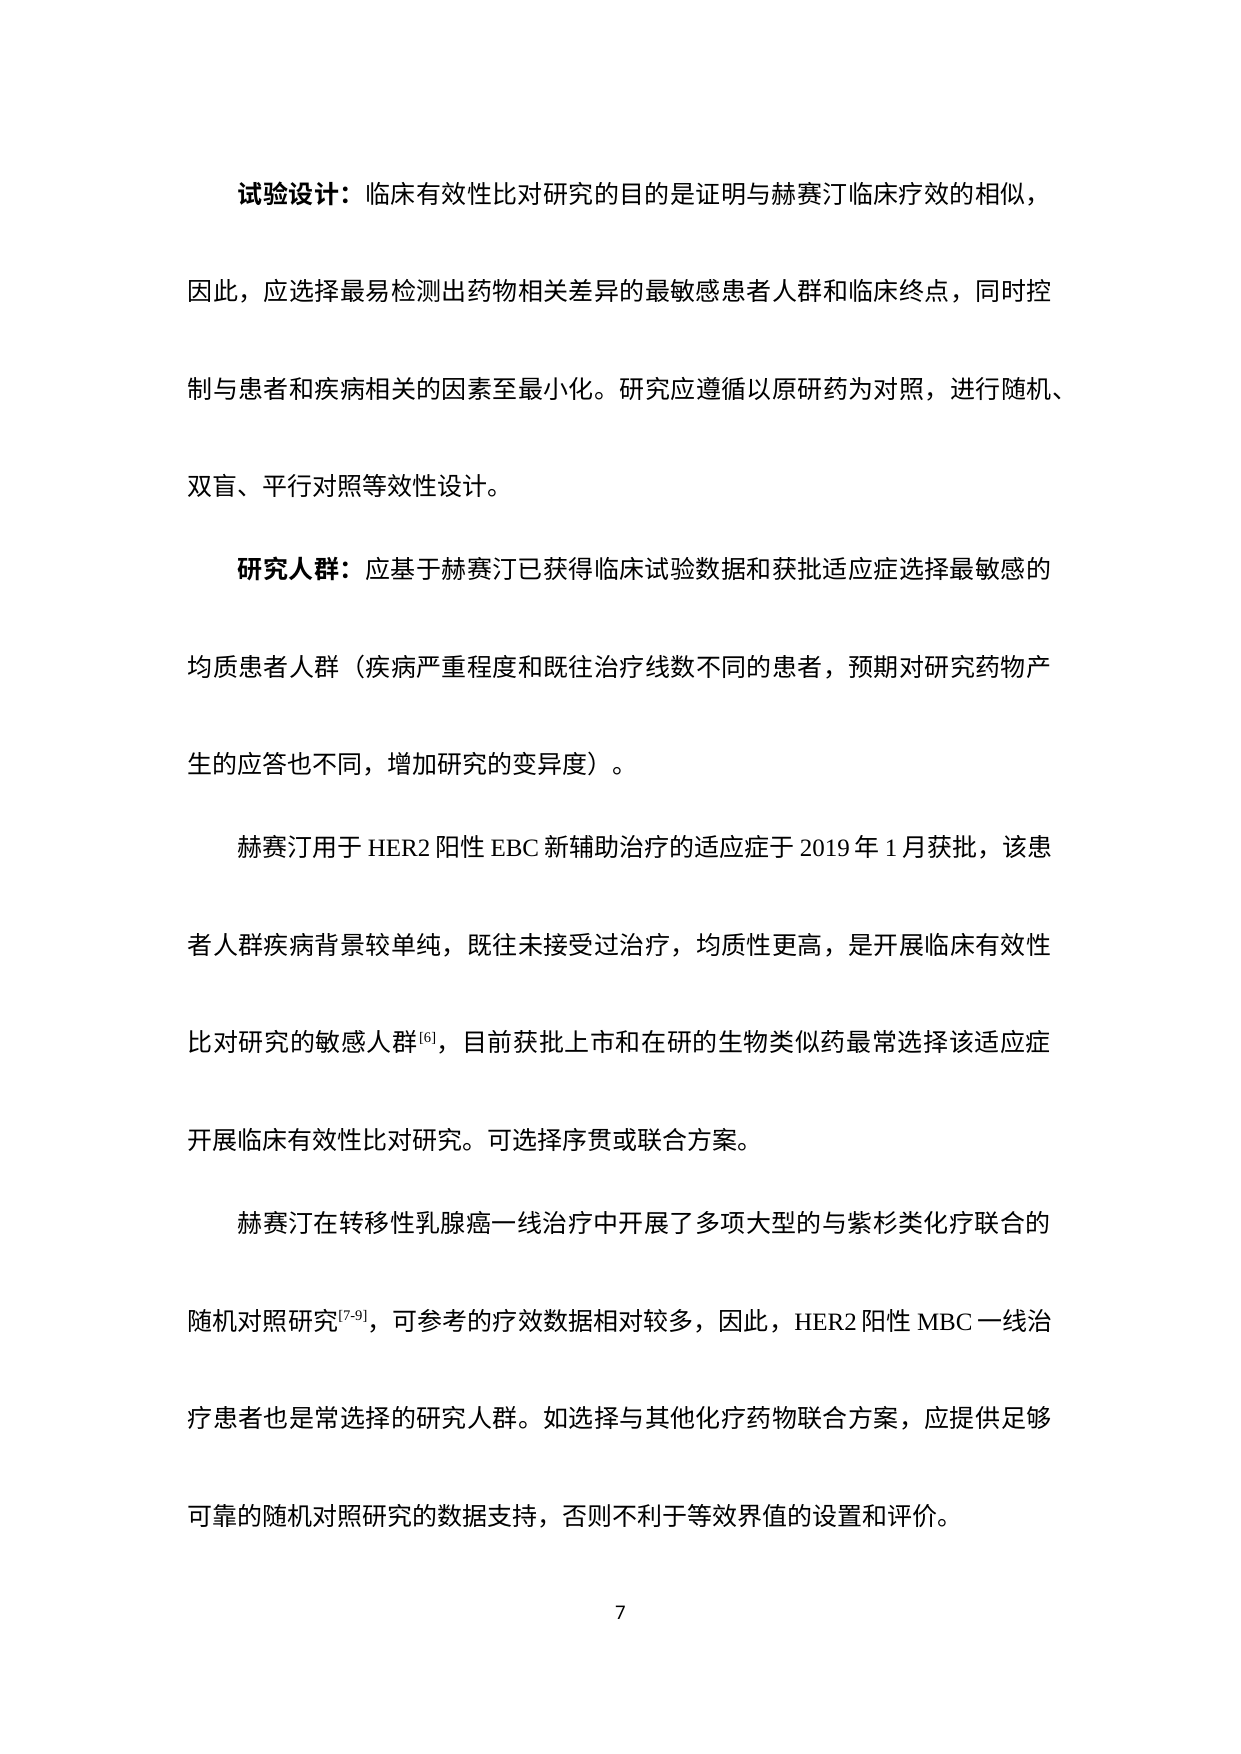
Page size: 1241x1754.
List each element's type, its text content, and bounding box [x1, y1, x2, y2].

text 赫赛汀用于HER2阳性EBC新辅助治疗的适应症于2019年1月获批，该患者人群疾病背景较单纯，既往未接受过治疗，均质性更高，是开展临床有效性比对研究的敏感人群[6]，目前获批上市和在研的生物类似药最常选择该适应症开展临床有效性比对研究。可选择序贯或联合方案。 [187, 813, 1053, 1171]
text 试验设计：临床有效性比对研究的目的是证明与赫赛汀临床疗效的相似，因此，应选择最易检测出药物相关差异的最敏感患者人群和临床终点，同时控制与患者和疾病相关的因素至最小化。研究应遵循以原研药为对照，进行随机、双盲、平行对照等效性设计。 [187, 160, 1053, 517]
text 研究人群：应基于赫赛汀已获得临床试验数据和获批适应症选择最敏感的均质患者人群（疾病严重程度和既往治疗线数不同的患者，预期对研究药物产生的应答也不同，增加研究的变异度）。 [187, 535, 1053, 795]
text 赫赛汀在转移性乳腺癌一线治疗中开展了多项大型的与紫杉类化疗联合的随机对照研究[7-9]，可参考的疗效数据相对较多，因此，HER2阳性MBC一线治疗患者也是常选择的研究人群。如选择与其他化疗药物联合方案，应提供足够可靠的随机对照研究的数据支持，否则不利于等效界值的设置和评价。 [187, 1189, 1053, 1547]
